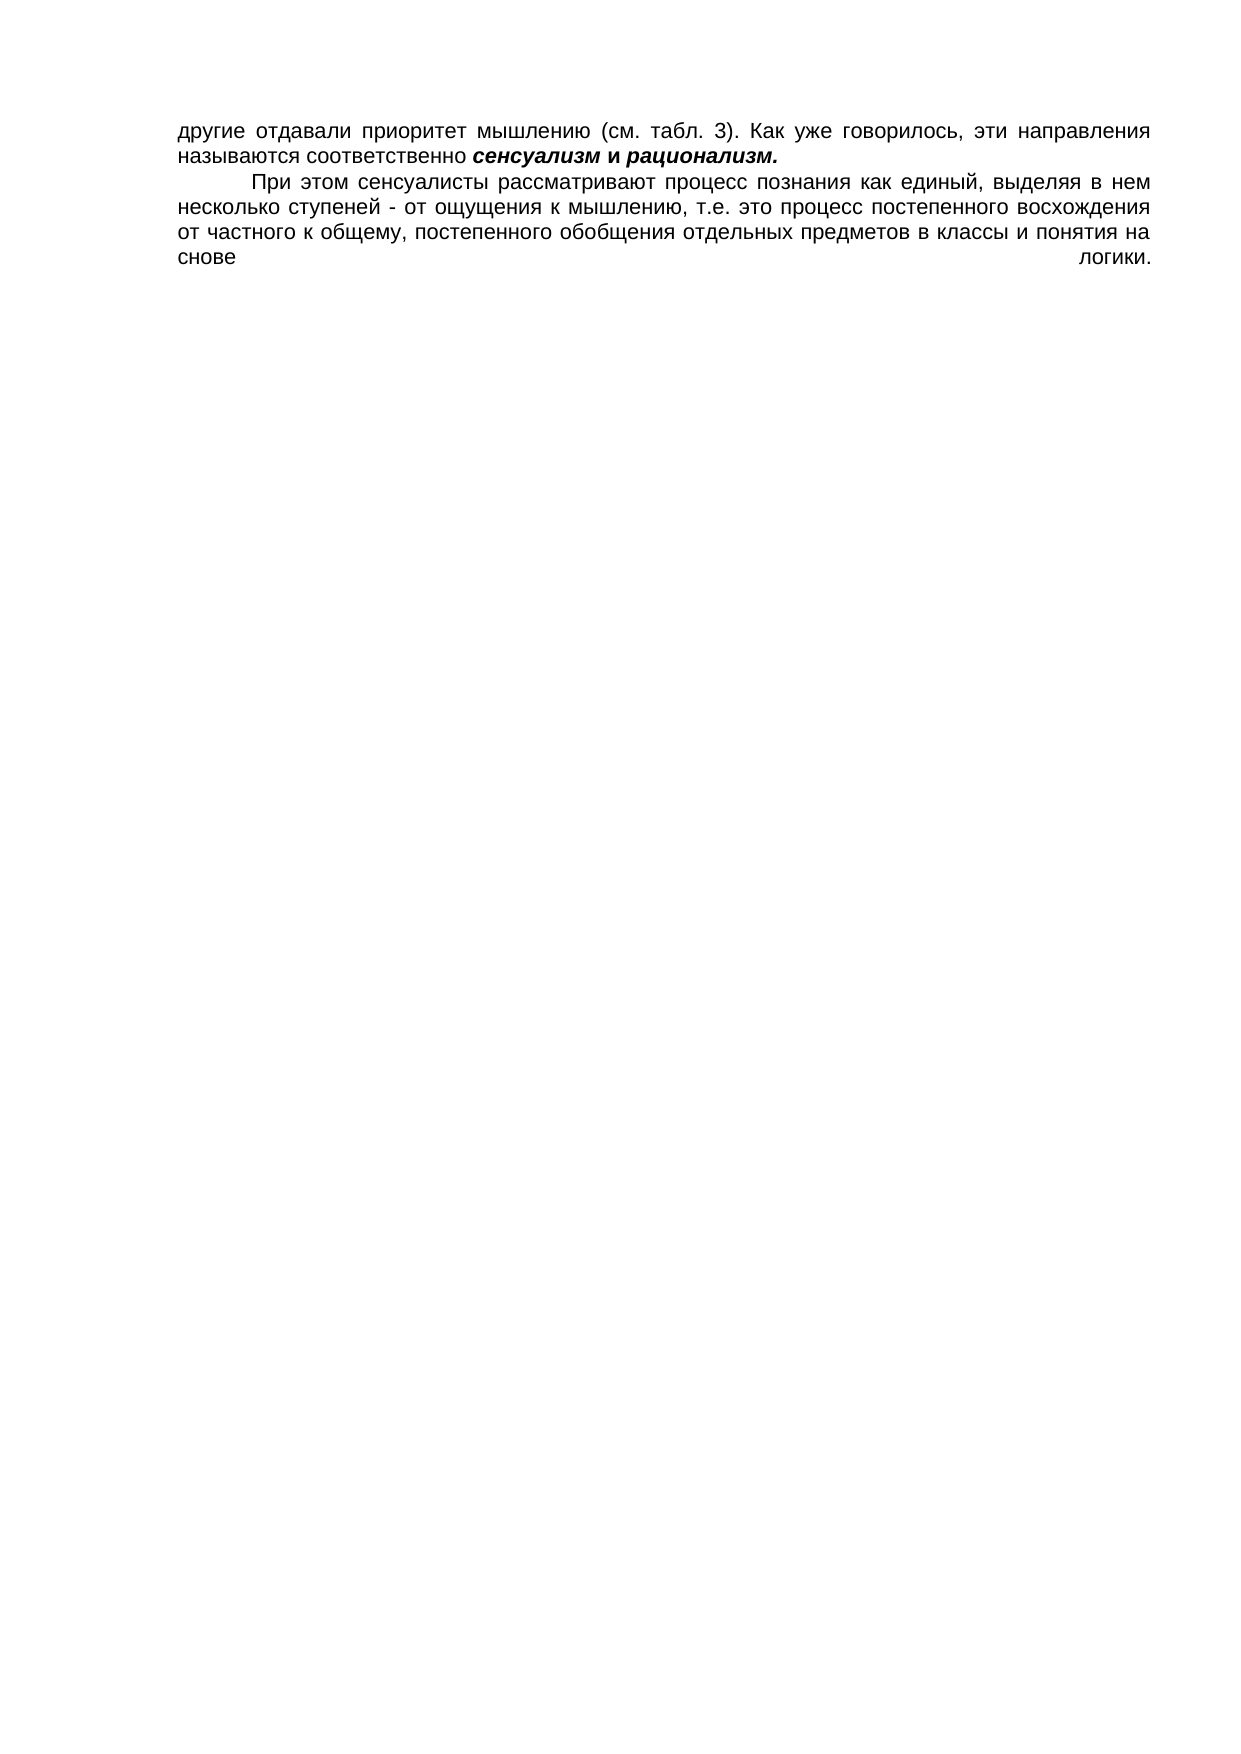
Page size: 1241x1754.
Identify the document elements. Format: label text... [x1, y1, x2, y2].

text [177, 118, 1152, 168]
text При этом сенсуалисты рассматривают процесс познания как единый, выделяя в нем несколько ступеней - от ощущения к мышлению, т.е. это процесс постепенного восхождения от частного к общему, постепенного обобщения отдельных предметов в классы и понятия на снове логики. [177, 168, 1152, 269]
